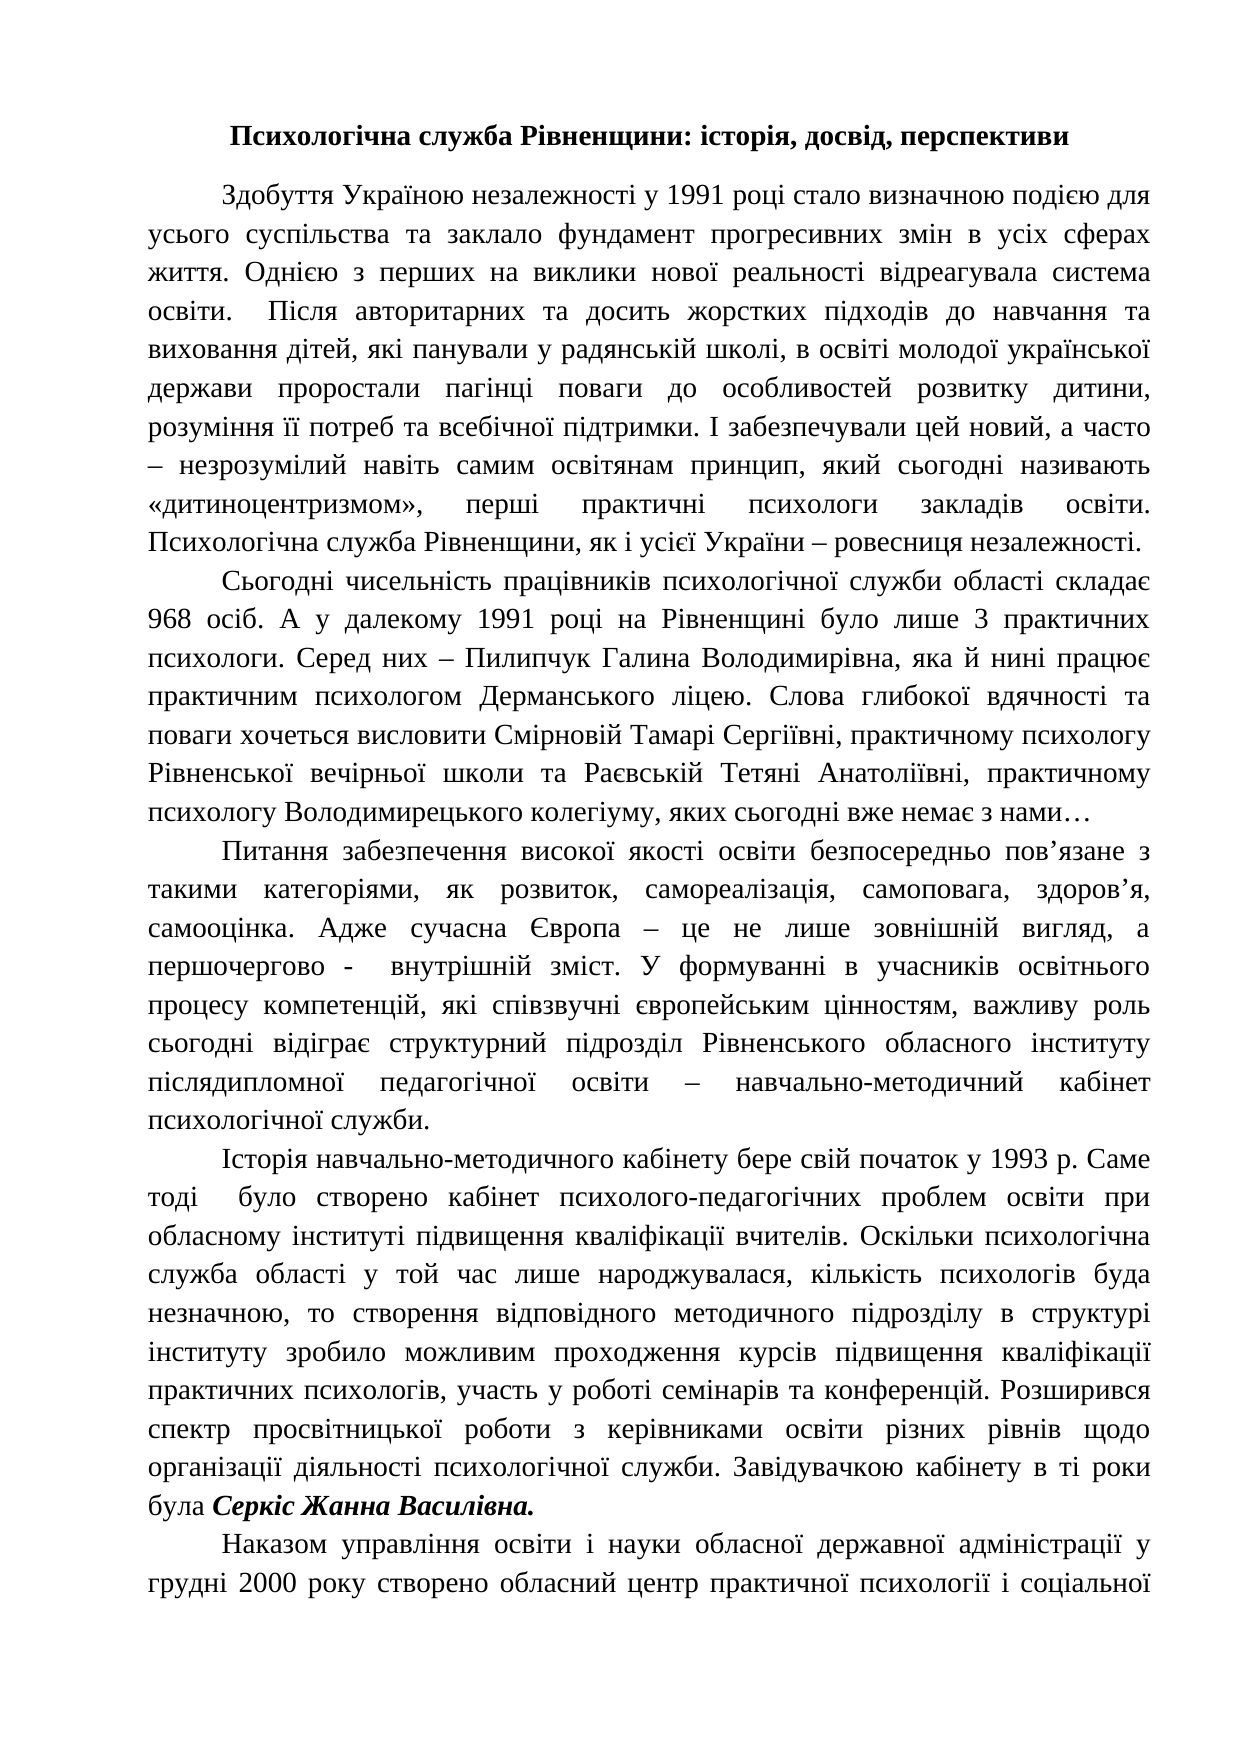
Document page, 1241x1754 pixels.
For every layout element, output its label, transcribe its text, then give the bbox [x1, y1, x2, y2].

text Питання забезпечення високої якості освіти безпосередньо пов’язане з такими категоріями, як розвиток, самореалізація, самоповага, здоров’я, самооцінка. Адже сучасна Європа – це не лише зовнішній вигляд, а першочергово - внутрішній зміст. У формуванні в учасників освітнього процесу компетенцій, які співзвучні європейським цінностям, важливу роль сьогодні відіграє структурний підрозділ Рівненського обласного інституту післядипломної педагогічної освіти – навчально-методичний кабінет психологічної служби. [148, 833, 1152, 1136]
text Історія навчально-методичного кабінету бере свій початок у 1993 р. Саме тоді було створено кабінет психолого-педагогічних проблем освіти при обласному інституті підвищення кваліфікації вчителів. Оскільки психологічна служба області у той час лише народжувалася, кількість психологів буда незначною, то створення відповідного методичного підрозділу в структурі інституту зробило можливим проходження курсів підвищення кваліфікації практичних психологів, участь у роботі семінарів та конференцій. Розширився спектр просвітницької роботи з керівниками освіти різних рівнів щодо організації діяльності психологічної служби. Завідувачкою кабінету в ті роки була Серкіс Жанна Василівна. [148, 1141, 1152, 1521]
text Сьогодні чисельність працівників психологічної служби області складає 968 осіб. А у далекому 1991 році на Рівненщині було лише 3 практичних психологи. Серед них – Пилипчук Галина Володимирівна, яка й нині працює практичним психологом Дерманського ліцею. Слова глибокої вдячності та поваги хочеться висловити Смірновій Тамарі Сергіївні, практичному психологу Рівненської вечірньої школи та Раєвській Тетяні Анатоліївні, практичному психологу Володимирецького колегіуму, яких сьогодні вже немає з нами… [148, 563, 1152, 828]
text Здобуття Україною незалежності у 1991 році стало визначною подією для усього суспільства та заклало фундамент прогресивних змін в усіх сферах життя. Однією з перших на виклики нової реальності відреагувала система освіти. Після авторитарних та досить жорстких підходів до навчання та виховання дітей, які панували у радянській школі, в освіті молодої української держави проростали пагінці поваги до особливостей розвитку дитини, розуміння її потреб та всебічної підтримки. І забезпечували цей новий, а часто – незрозумілий навіть самим освітянам принцип, який сьогодні називають «дитиноцентризмом», перші практичні психологи закладів освіти. Психологічна служба Рівненщини, як і усієї України – ровесниця незалежності. [148, 177, 1152, 558]
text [148, 1526, 1152, 1598]
text Психологічна служба Рівненщини: історія, досвід, перспективи [148, 118, 1152, 152]
